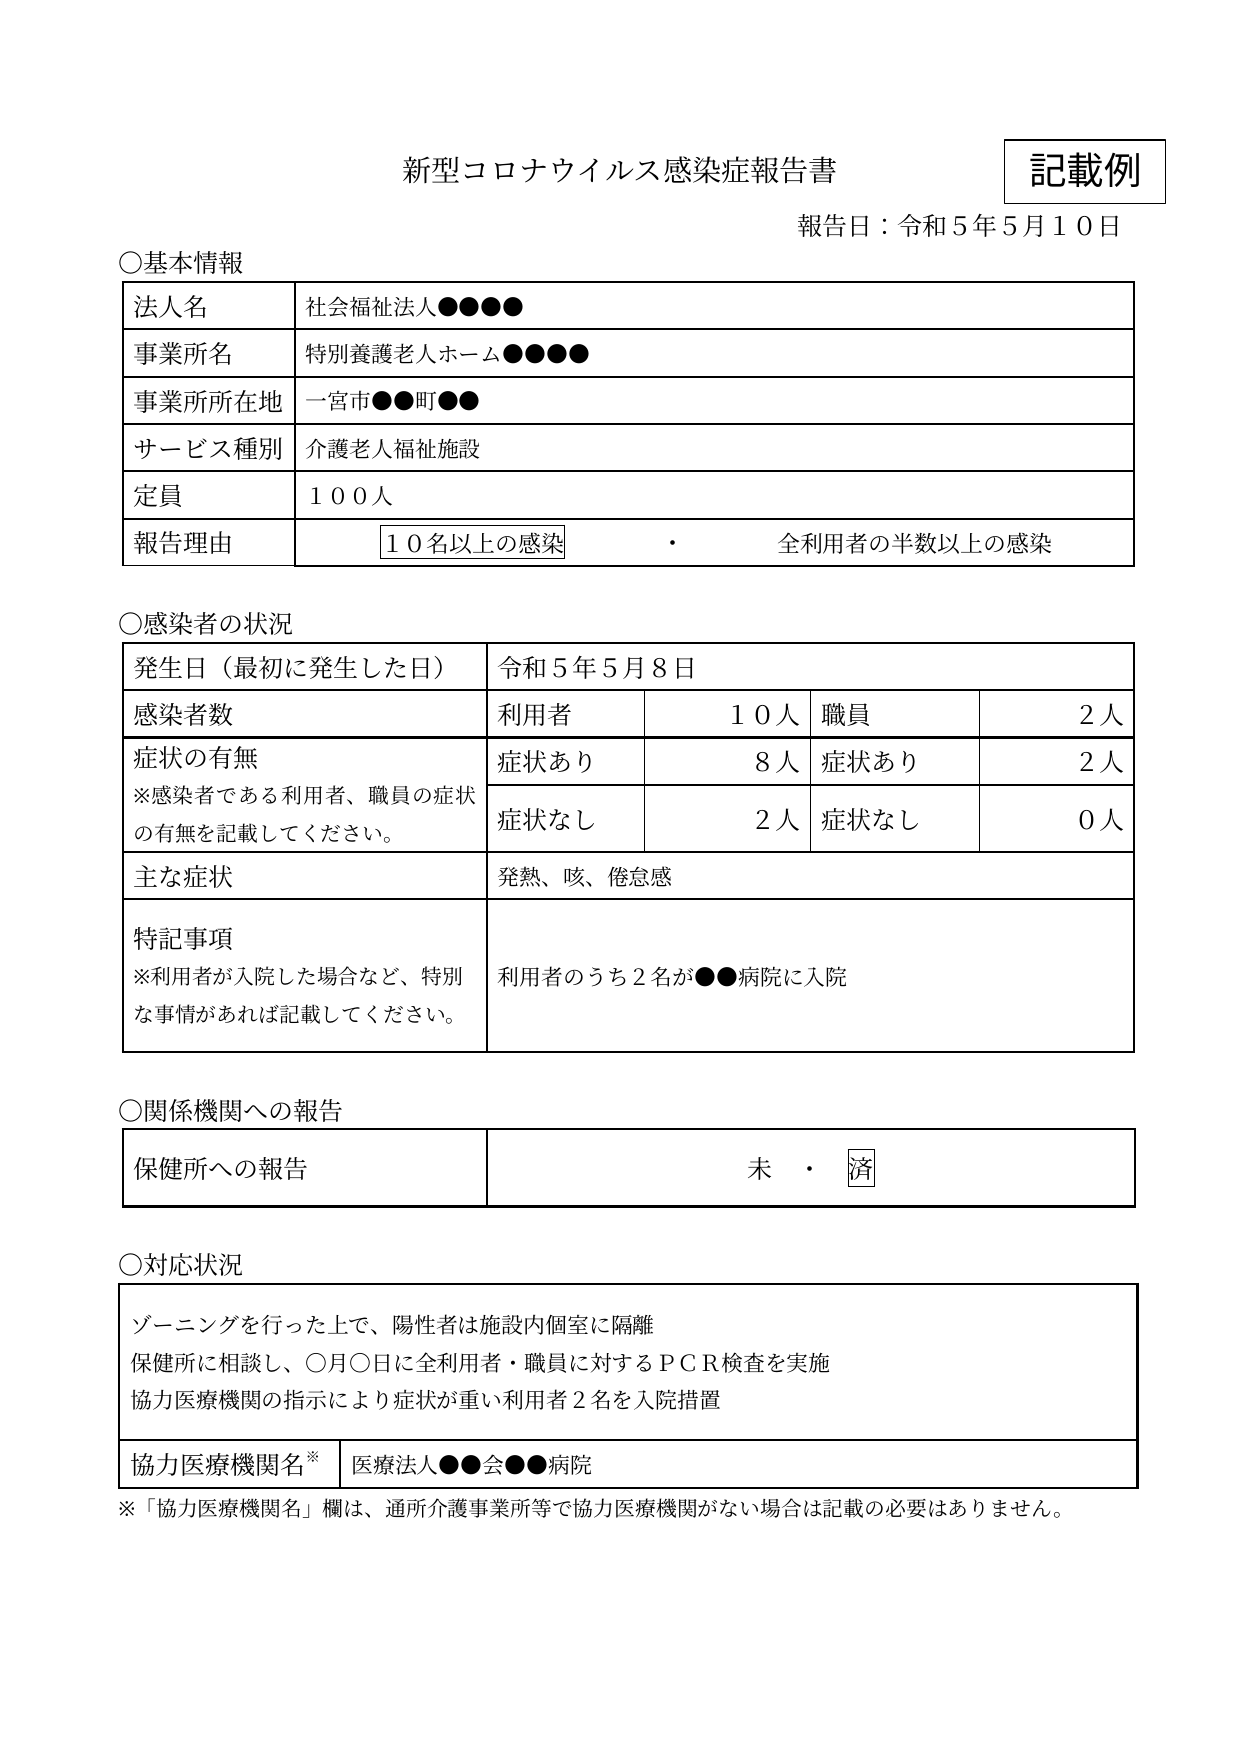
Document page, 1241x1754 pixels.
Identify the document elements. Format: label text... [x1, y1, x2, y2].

table_cell 症状なし [811, 786, 979, 851]
table_cell 医療法人●●会●●病院 [341, 1441, 1136, 1487]
table_cell ０人 [980, 786, 1133, 851]
text 〇対応状況 [118, 1245, 1122, 1282]
table_cell サービス種別 [124, 425, 294, 470]
table_cell 一宮市●●町●● [296, 378, 1133, 423]
table_cell １０人 [645, 691, 810, 736]
table_cell 症状なし [488, 786, 644, 851]
table_cell 事業所名 [124, 330, 294, 376]
table_header 発生日（最初に発生した日） [124, 644, 486, 689]
text 報告日：令和５年５月１０日 [118, 206, 1122, 243]
table_header 未 ・ 済 [488, 1130, 1134, 1205]
table_cell １０名以上の感染 [296, 520, 649, 565]
table_cell 発熱、咳、倦怠感 [488, 853, 1133, 898]
table_cell 定員 [124, 472, 294, 517]
table_cell 特別養護老人ホーム●●●● [296, 330, 1133, 376]
table_header 令和５年５月８日 [488, 644, 1133, 689]
table_header ゾーニングを行った上で、陽性者は施設内個室に隔離 保健所に相談し、〇月〇日に全利用者・職員に対するＰＣＲ検査を実施 協力医療機関の指示により症状が重い利用者２名を入院措置 [120, 1285, 1136, 1439]
table_cell ２人 [980, 739, 1133, 784]
table_cell 報告理由 [124, 520, 294, 565]
table_cell ・ [650, 520, 694, 565]
table_cell 利用者 [488, 691, 644, 736]
table_cell １００人 [296, 472, 1133, 517]
table_cell ２人 [645, 786, 810, 851]
text 新型コロナウイルス感染症報告書 [118, 131, 1122, 206]
table_cell 症状あり [811, 739, 979, 784]
text ※「協力医療機関名」欄は、通所介護事業所等で協力医療機関がない場合は記載の必要はありません。 [118, 1489, 1122, 1526]
table_header 保健所への報告 [124, 1130, 486, 1205]
table_cell ２人 [980, 691, 1133, 736]
table_cell ８人 [645, 739, 810, 784]
table_cell 感染者数 [124, 691, 486, 736]
table_cell 利用者のうち２名が●●病院に入院 [488, 900, 1133, 1051]
table_cell 特記事項 ※利用者が入院した場合など、特別な事情があれば記載してください。 [124, 900, 486, 1051]
table_cell 職員 [811, 691, 979, 736]
table_cell 症状あり [488, 739, 644, 784]
table_cell 協力医療機関名※ [120, 1441, 339, 1487]
text 〇関係機関への報告 [118, 1091, 1122, 1128]
table_header 法人名 [124, 283, 294, 328]
text 〇感染者の状況 [118, 604, 1122, 642]
table_cell 全利用者の半数以上の感染 [694, 520, 1133, 565]
table_cell 主な症状 [124, 853, 486, 898]
table_cell 事業所所在地 [124, 378, 294, 423]
table_header 社会福祉法人●●●● [296, 283, 1133, 328]
table_cell 症状の有無 ※感染者である利用者、職員の症状の有無を記載してください。 [124, 739, 486, 851]
table_cell 介護老人福祉施設 [296, 425, 1133, 470]
text 〇基本情報 [118, 243, 1122, 281]
